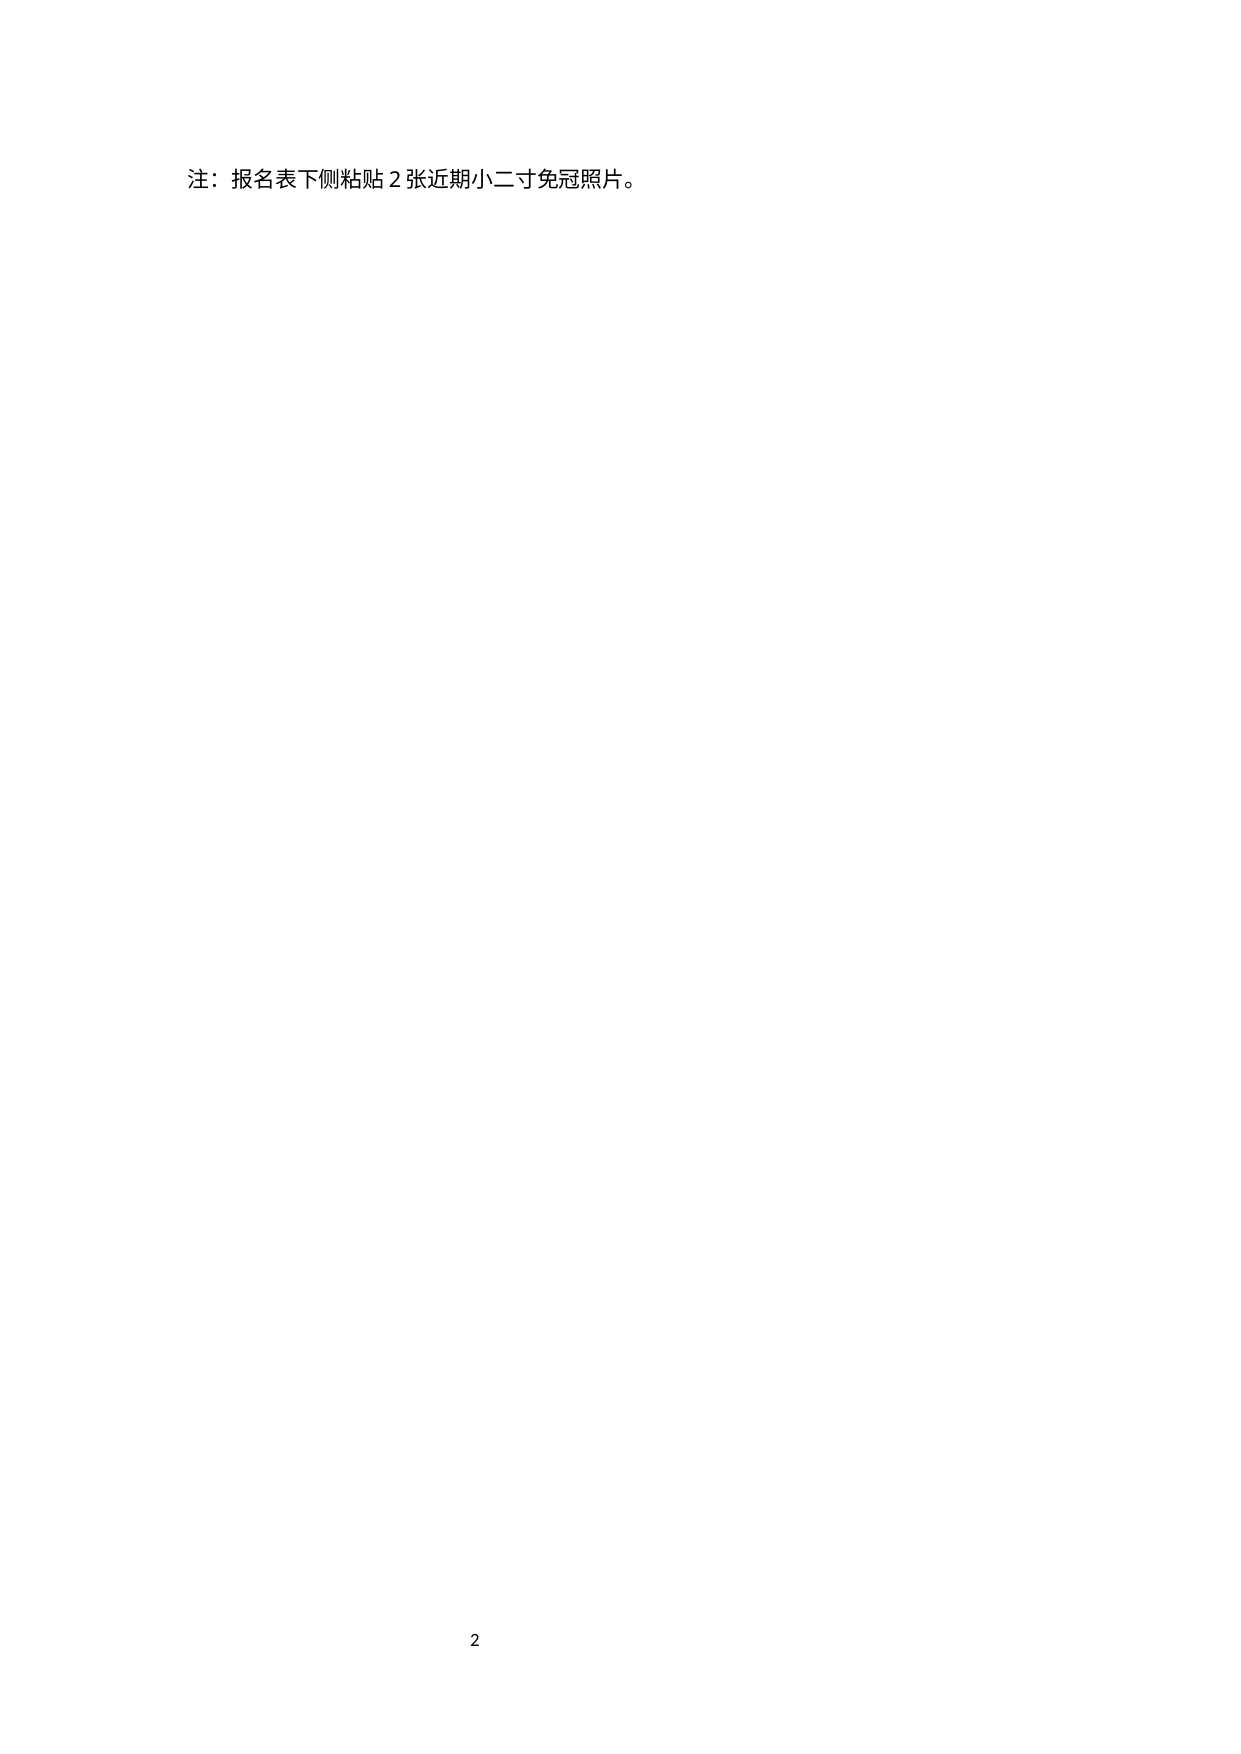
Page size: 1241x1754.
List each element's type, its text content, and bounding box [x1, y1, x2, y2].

text 注：报名表下侧粘贴2张近期小二寸免冠照片。 [187, 162, 1053, 194]
